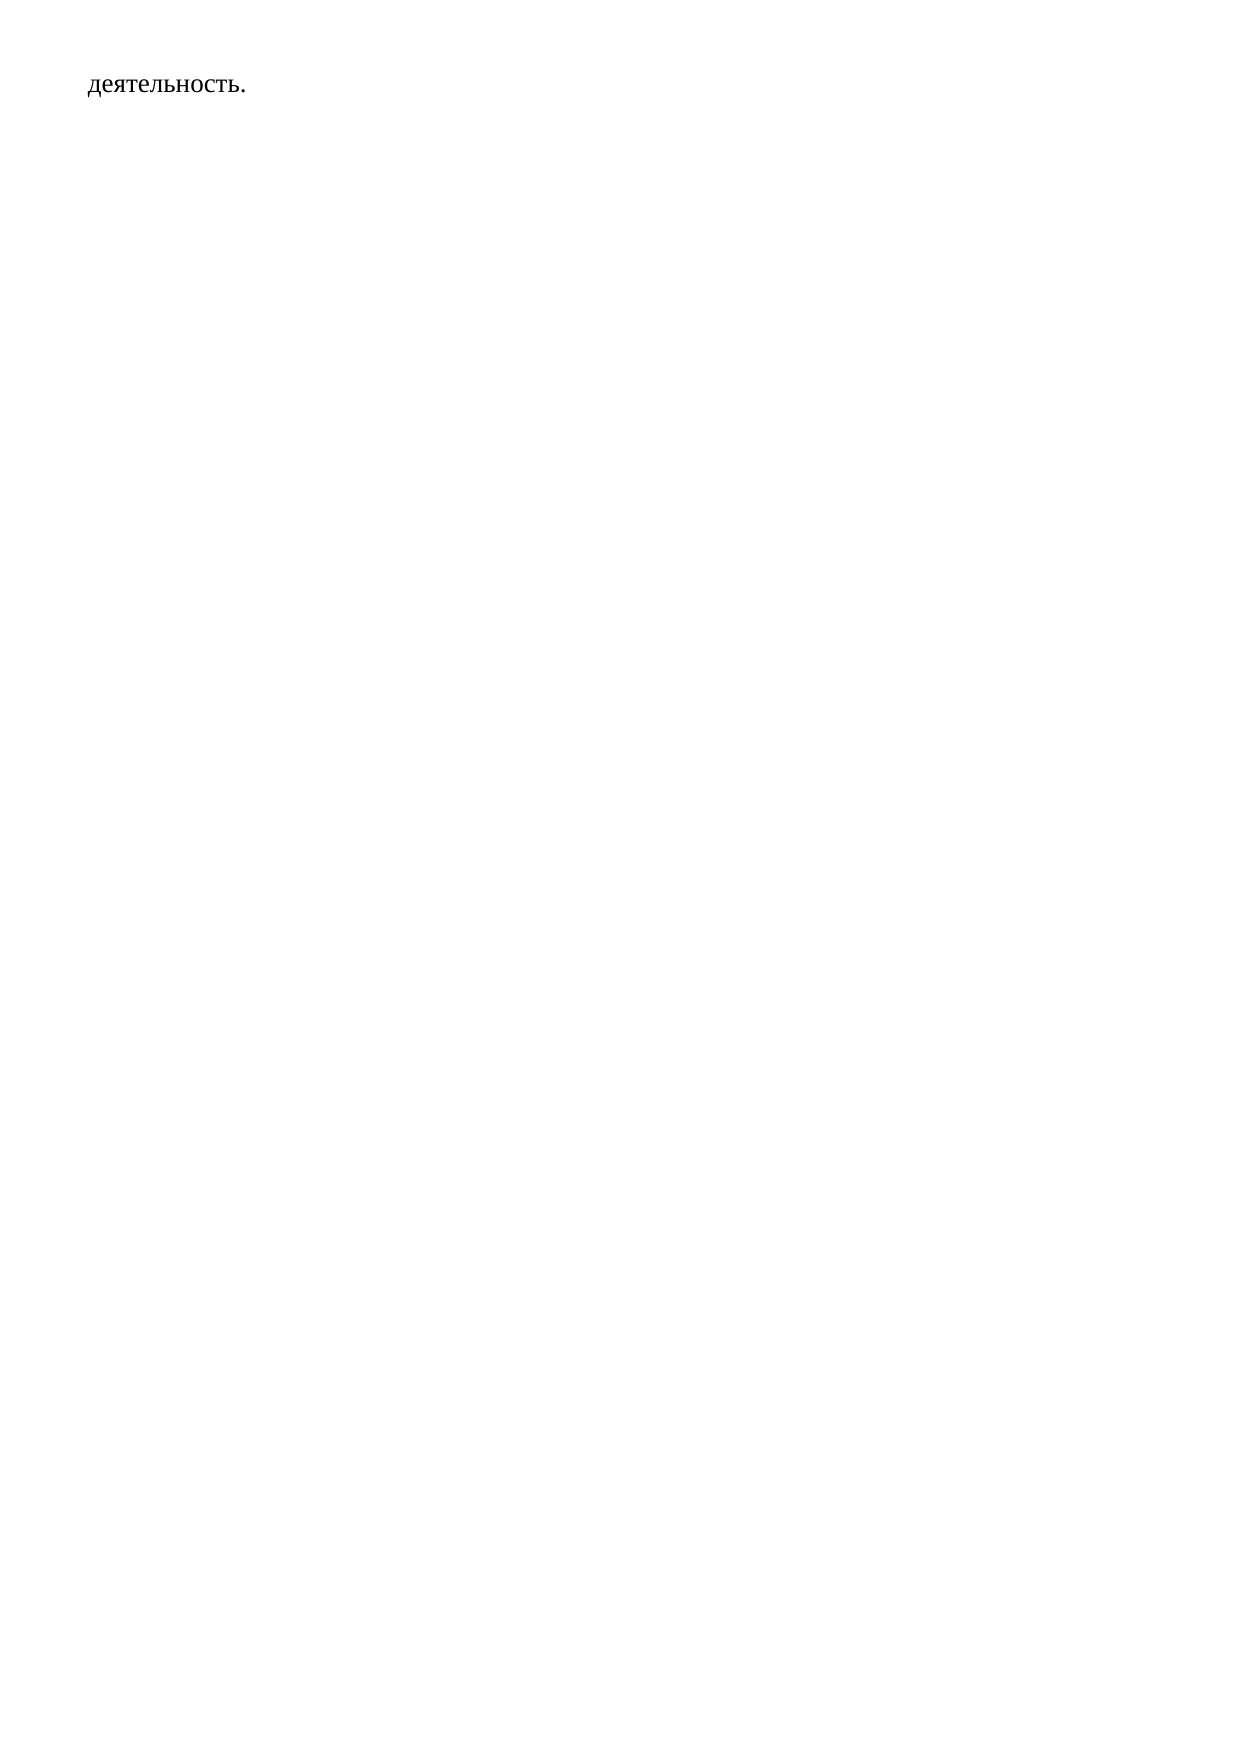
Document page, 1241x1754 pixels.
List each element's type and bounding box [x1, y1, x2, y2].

text [88, 67, 1156, 98]
